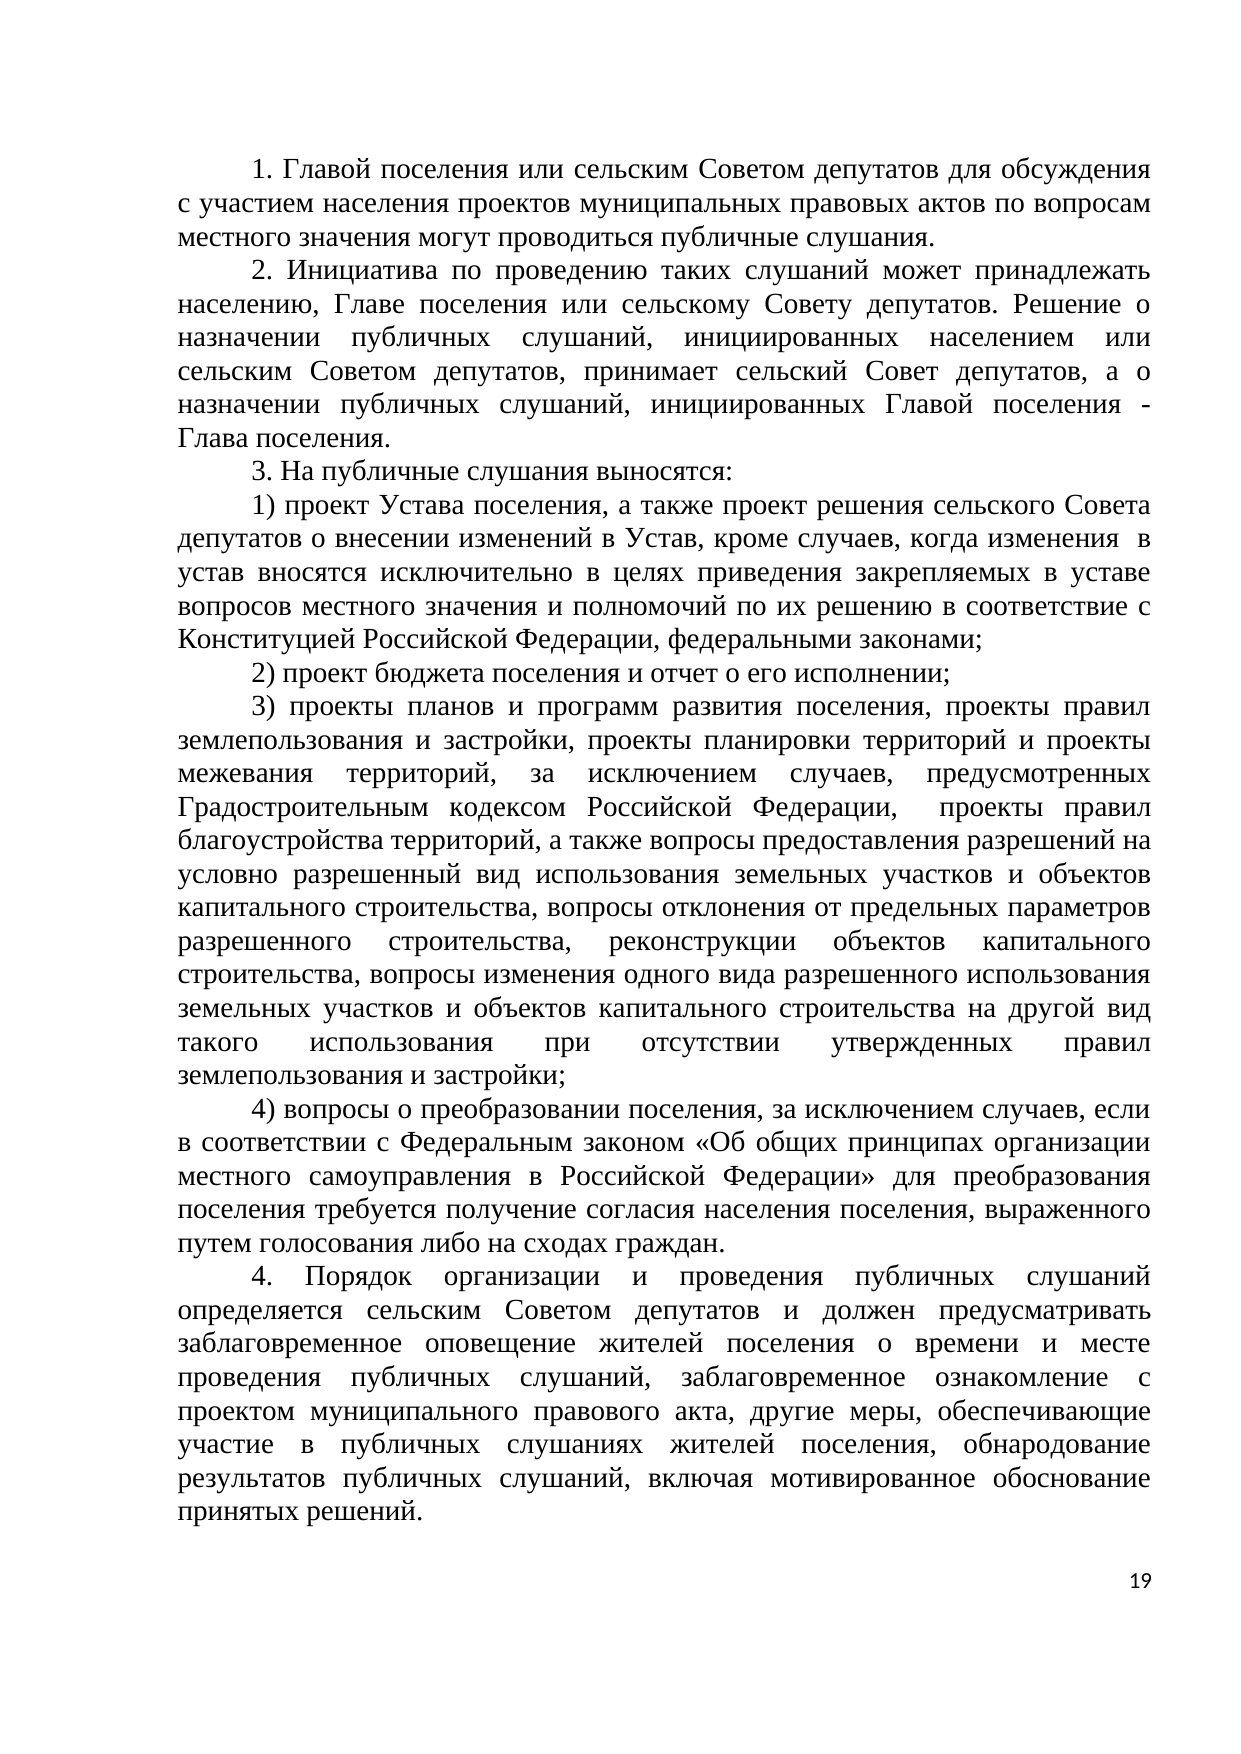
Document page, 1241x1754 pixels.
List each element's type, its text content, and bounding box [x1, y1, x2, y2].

text 3. На публичные слушания выносятся: [177, 453, 1152, 487]
text 2) проект бюджета поселения и отчет о его исполнении; [177, 655, 1152, 688]
text 2. Инициатива по проведению таких слушаний может принадлежать населению, Главе поселения или сельскому Совету депутатов. Решение о назначении публичных слушаний, инициированных населением или сельским Советом депутатов, принимает сельский Совет депутатов, а о назначении публичных слушаний, инициированных Главой поселения - Глава поселения. [177, 252, 1152, 453]
text 1. Главой поселения или сельским Советом депутатов для обсуждения с участием населения проектов муниципальных правовых актов по вопросам местного значения могут проводиться публичные слушания. [177, 152, 1152, 252]
text 3) проекты планов и программ развития поселения, проекты правил землепользования и застройки, проекты планировки территорий и проекты межевания территорий, за исключением случаев, предусмотренных Градостроительным кодексом Российской Федерации, проекты правил благоустройства территорий, а также вопросы предоставления разрешений на условно разрешенный вид использования земельных участков и объектов капитального строительства, вопросы отклонения от предельных параметров разрешенного строительства, реконструкции объектов капитального строительства, вопросы изменения одного вида разрешенного использования земельных участков и объектов капитального строительства на другой вид такого использования при отсутствии утвержденных правил землепользования и застройки; [177, 688, 1152, 1091]
text 1) проект Устава поселения, а также проект решения сельского Совета депутатов о внесении изменений в Устав, кроме случаев, когда изменения в устав вносятся исключительно в целях приведения закрепляемых в уставе вопросов местного значения и полномочий по их решению в соответствие с Конституцией Российской Федерации, федеральными законами; [177, 487, 1152, 655]
text 4) вопросы о преобразовании поселения, за исключением случаев, если в соответствии с Федеральным законом «Об общих принципах организации местного самоуправления в Российской Федерации» для преобразования поселения требуется получение согласия населения поселения, выраженного путем голосования либо на сходах граждан. [177, 1091, 1152, 1258]
text 4. Порядок организации и проведения публичных слушаний определяется сельским Советом депутатов и должен предусматривать заблаговременное оповещение жителей поселения о времени и месте проведения публичных слушаний, заблаговременное ознакомление с проектом муниципального правового акта, другие меры, обеспечивающие участие в публичных слушаниях жителей поселения, обнародование результатов публичных слушаний, включая мотивированное обоснование принятых решений. [177, 1258, 1152, 1527]
